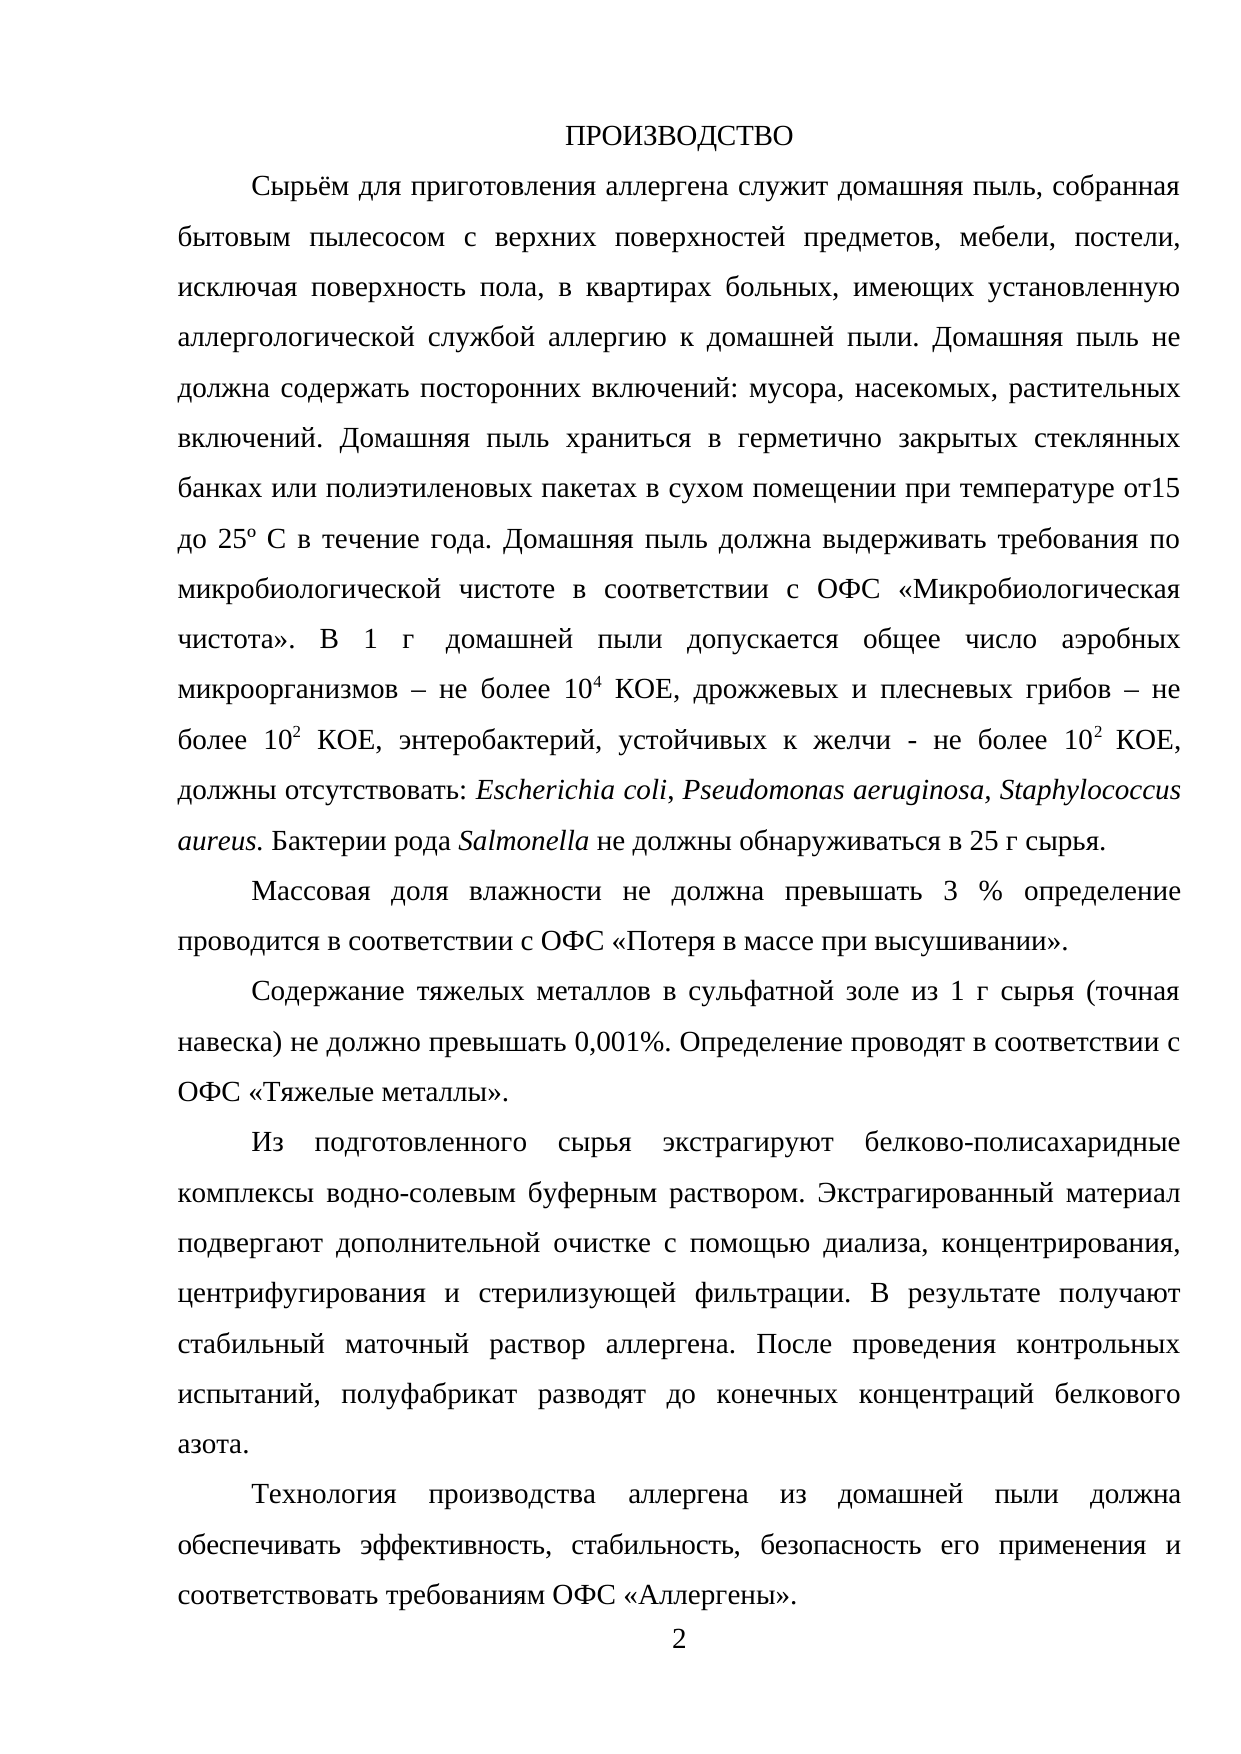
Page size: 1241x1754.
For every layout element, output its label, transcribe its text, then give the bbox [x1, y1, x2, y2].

text Содержание тяжелых металлов в сульфатной золе из 1 г сырья (точная навеска) не должно превышать 0,001%. Определение проводят в соответствии с ОФС «Тяжелые металлы». [177, 973, 1181, 1108]
text Технология производства аллергена из домашней пыли должна обеспечивать эффективность, стабильность, безопасность его применения и соответствовать требованиям ОФС «Аллергены». [177, 1477, 1181, 1611]
text Массовая доля влажности не должна превышать 3 % определение проводится в соответствии с ОФС «Потеря в массе при высушивании». [177, 873, 1181, 957]
text Из подготовленного сырья экстрагируют белково-полисахаридные комплексы водно-солевым буферным раствором. Экстрагированный материал подвергают дополнительной очистке с помощью диализа, концентрирования, центрифугирования и стерилизующей фильтрации. В результате получают стабильный маточный раствор аллергена. После проведения контрольных испытаний, полуфабрикат разводят до конечных концентраций белкового азота. [177, 1124, 1181, 1460]
text ПРОИЗВОДСТВО [177, 118, 1181, 152]
text Сырьём для приготовления аллергена служит домашняя пыль, собранная бытовым пылесосом с верхних поверхностей предметов, мебели, постели, исключая поверхность пола, в квартирах больных, имеющих установленную аллергологической службой аллергию к домашней пыли. Домашняя пыль не должна содержать посторонних включений: мусора, насекомых, растительных включений. Домашняя пыль храниться в герметично закрытых стеклянных банках или полиэтиленовых пакетах в сухом помещении при температуре от15 до 25º С в течение года. Домашняя пыль должна выдерживать требования по микробиологической чистоте в соответствии с ОФС «Микробиологическая чистота». В 1 г домашней пыли допускается общее число аэробных микроорганизмов – не более 104 КОЕ, дрожжевых и плесневых грибов – не более 102 КОЕ, энтеробактерий, устойчивых к желчи - не более 102 КОЕ, должны отсутствовать: Escherichia coli, Pseudomonas aeruginosa, Staphylococcus aureus. Бактерии рода Salmonella не должны обнаруживаться в 25 г сырья. [177, 168, 1181, 856]
